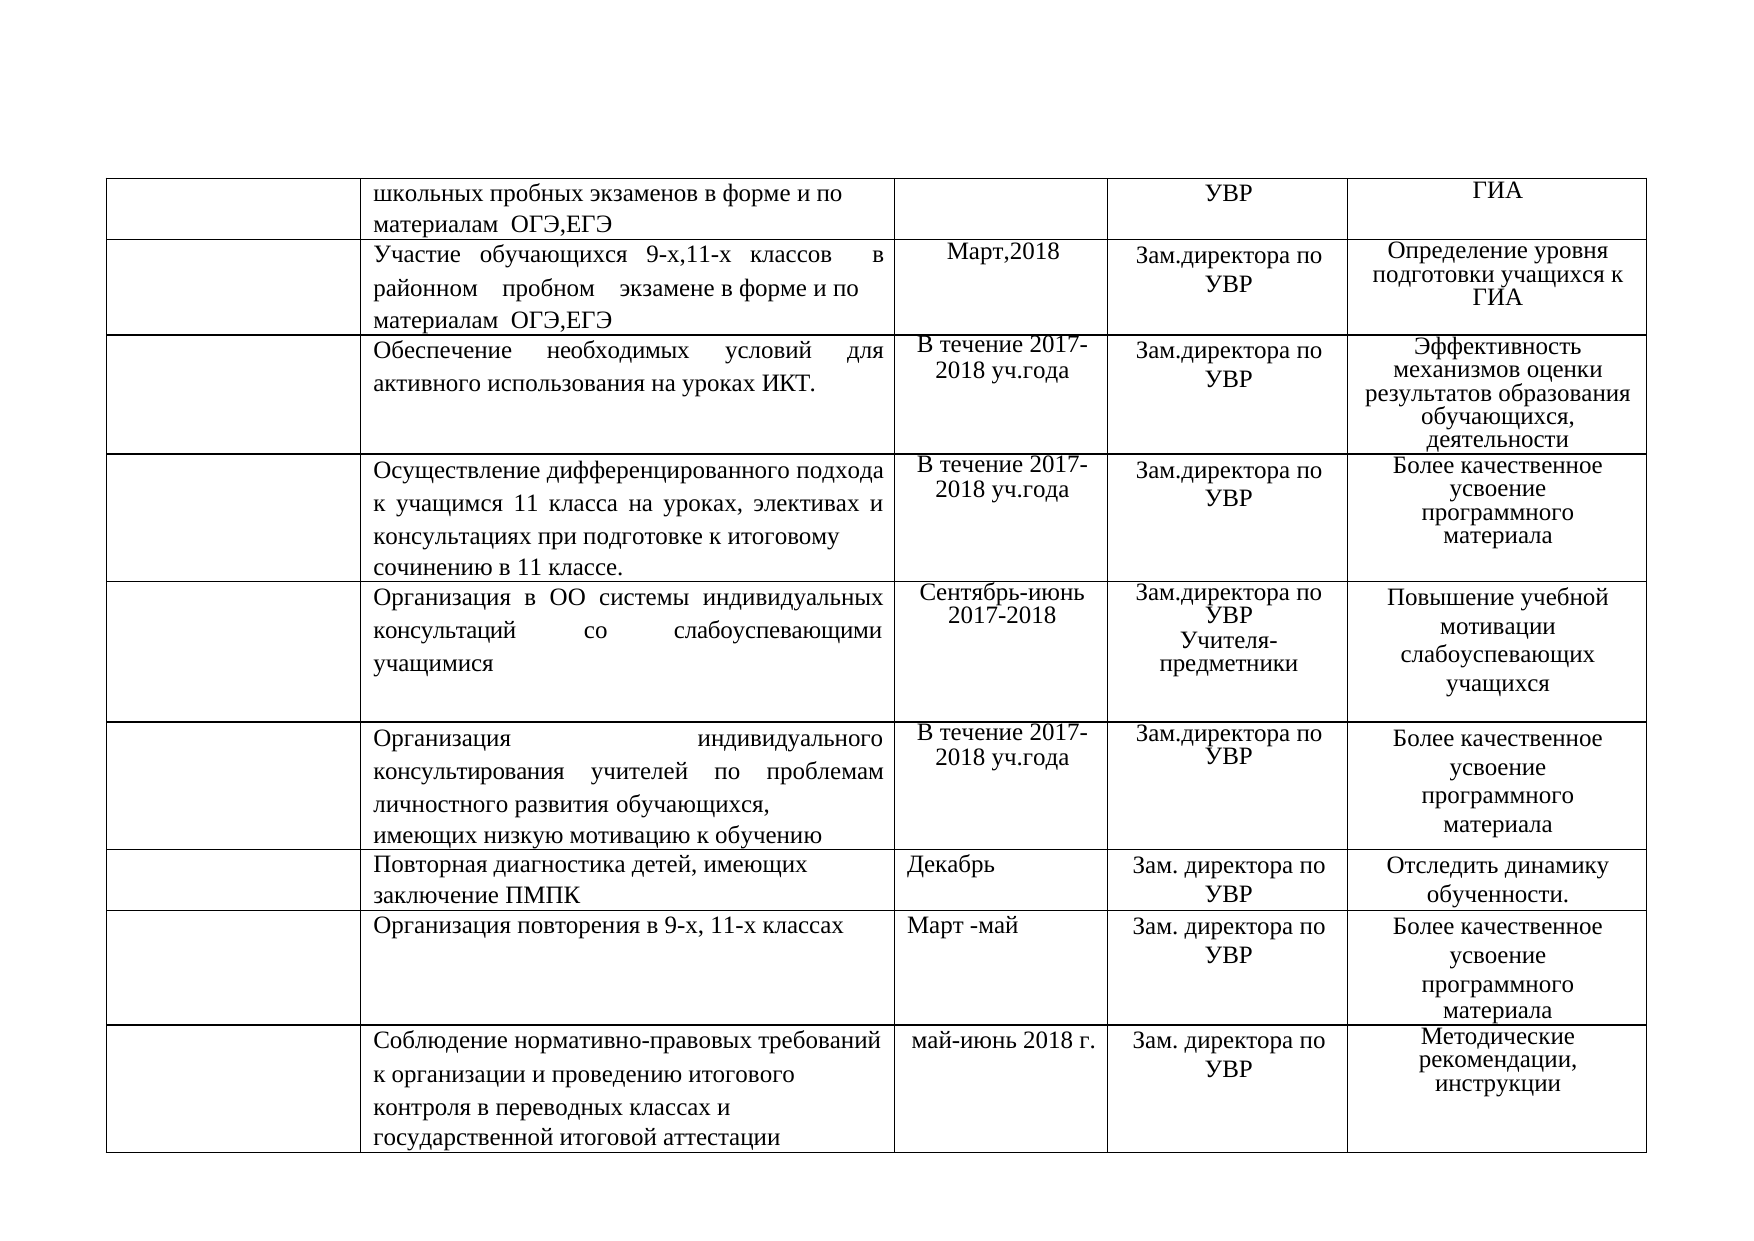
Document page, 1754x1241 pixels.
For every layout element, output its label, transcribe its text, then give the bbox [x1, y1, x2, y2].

table_cell Организация индивидуального консультирования учителей по проблемам личностного развития обучающихся, имеющих низкую мотивацию к обучению [361, 723, 894, 849]
table_header школьных пробных экзаменов в форме и по материалам ОГЭ,ЕГЭ [361, 179, 894, 239]
table_cell Повышение учебной мотивации слабоуспевающих учащихся [1348, 582, 1646, 721]
table_cell Отследить динамику обученности. [1348, 850, 1646, 910]
table_cell В течение 2017- 2018 уч.года [895, 723, 1107, 849]
table_cell Март -май [895, 911, 1107, 1024]
table_cell май-июнь 2018 г. [895, 1026, 1107, 1151]
table_cell Эффективность механизмов оценки результатов образования обучающихся, деятельности [1348, 336, 1646, 453]
table_cell Участие обучающихся 9-х,11-х классов в районном пробном экзамене в форме и по материалам ОГЭ,ЕГЭ [361, 240, 894, 334]
table_cell Более качественное усвоение программного материала [1348, 911, 1646, 1024]
table_cell Осуществление дифференцированного подхода к учащимся 11 класса на уроках, элективах и консультациях при подготовке к итоговому сочинению в 11 классе. [361, 455, 894, 581]
table_cell В течение 2017- 2018 уч.года [895, 455, 1107, 581]
table_cell Зам. директора по УВР [1108, 850, 1347, 910]
table_cell [107, 240, 360, 334]
table_cell Более качественное усвоение программного материала [1348, 455, 1646, 581]
table_cell Организация в ОО системы индивидуальных консультаций со слабоуспевающими учащимися [361, 582, 894, 721]
table_header [107, 179, 360, 239]
table_header ГИА [1348, 179, 1646, 239]
table_cell [107, 582, 360, 721]
table_cell [107, 455, 360, 581]
table_cell В течение 2017- 2018 уч.года [895, 336, 1107, 453]
table_cell [107, 723, 360, 849]
table_cell [107, 336, 360, 453]
table_cell Декабрь [895, 850, 1107, 910]
table_cell Более качественное усвоение программного материала [1348, 723, 1646, 849]
table_cell Методические рекомендации, инструкции [1348, 1026, 1646, 1151]
table_cell [107, 911, 360, 1024]
table_cell Зам.директора по УВР [1108, 336, 1347, 453]
table_cell Зам. директора по УВР [1108, 1026, 1347, 1151]
table_cell Определение уровня подготовки учащихся к ГИА [1348, 240, 1646, 334]
table_cell Сентябрь-июнь 2017-2018 [895, 582, 1107, 721]
table_header [895, 179, 1107, 239]
table_cell Зам.директора по УВР Учителя- предметники [1108, 582, 1347, 721]
table_cell [107, 1026, 360, 1151]
table_cell [107, 850, 360, 910]
table_cell Зам.директора по УВР [1108, 240, 1347, 334]
table_cell Зам. директора по УВР [1108, 911, 1347, 1024]
table_cell Обеспечение необходимых условий для активного использования на уроках ИКТ. [361, 336, 894, 453]
table_cell Зам.директора по УВР [1108, 455, 1347, 581]
table_cell Повторная диагностика детей, имеющих заключение ПМПК [361, 850, 894, 910]
table_cell Организация повторения в 9-х, 11-х классах [361, 911, 894, 1024]
table_header УВР [1108, 179, 1347, 239]
table_cell Соблюдение нормативно-правовых требований к организации и проведению итогового контроля в переводных классах и государственной итоговой аттестации [361, 1026, 894, 1151]
table_cell Зам.директора по УВР [1108, 723, 1347, 849]
table_cell Март,2018 [895, 240, 1107, 334]
